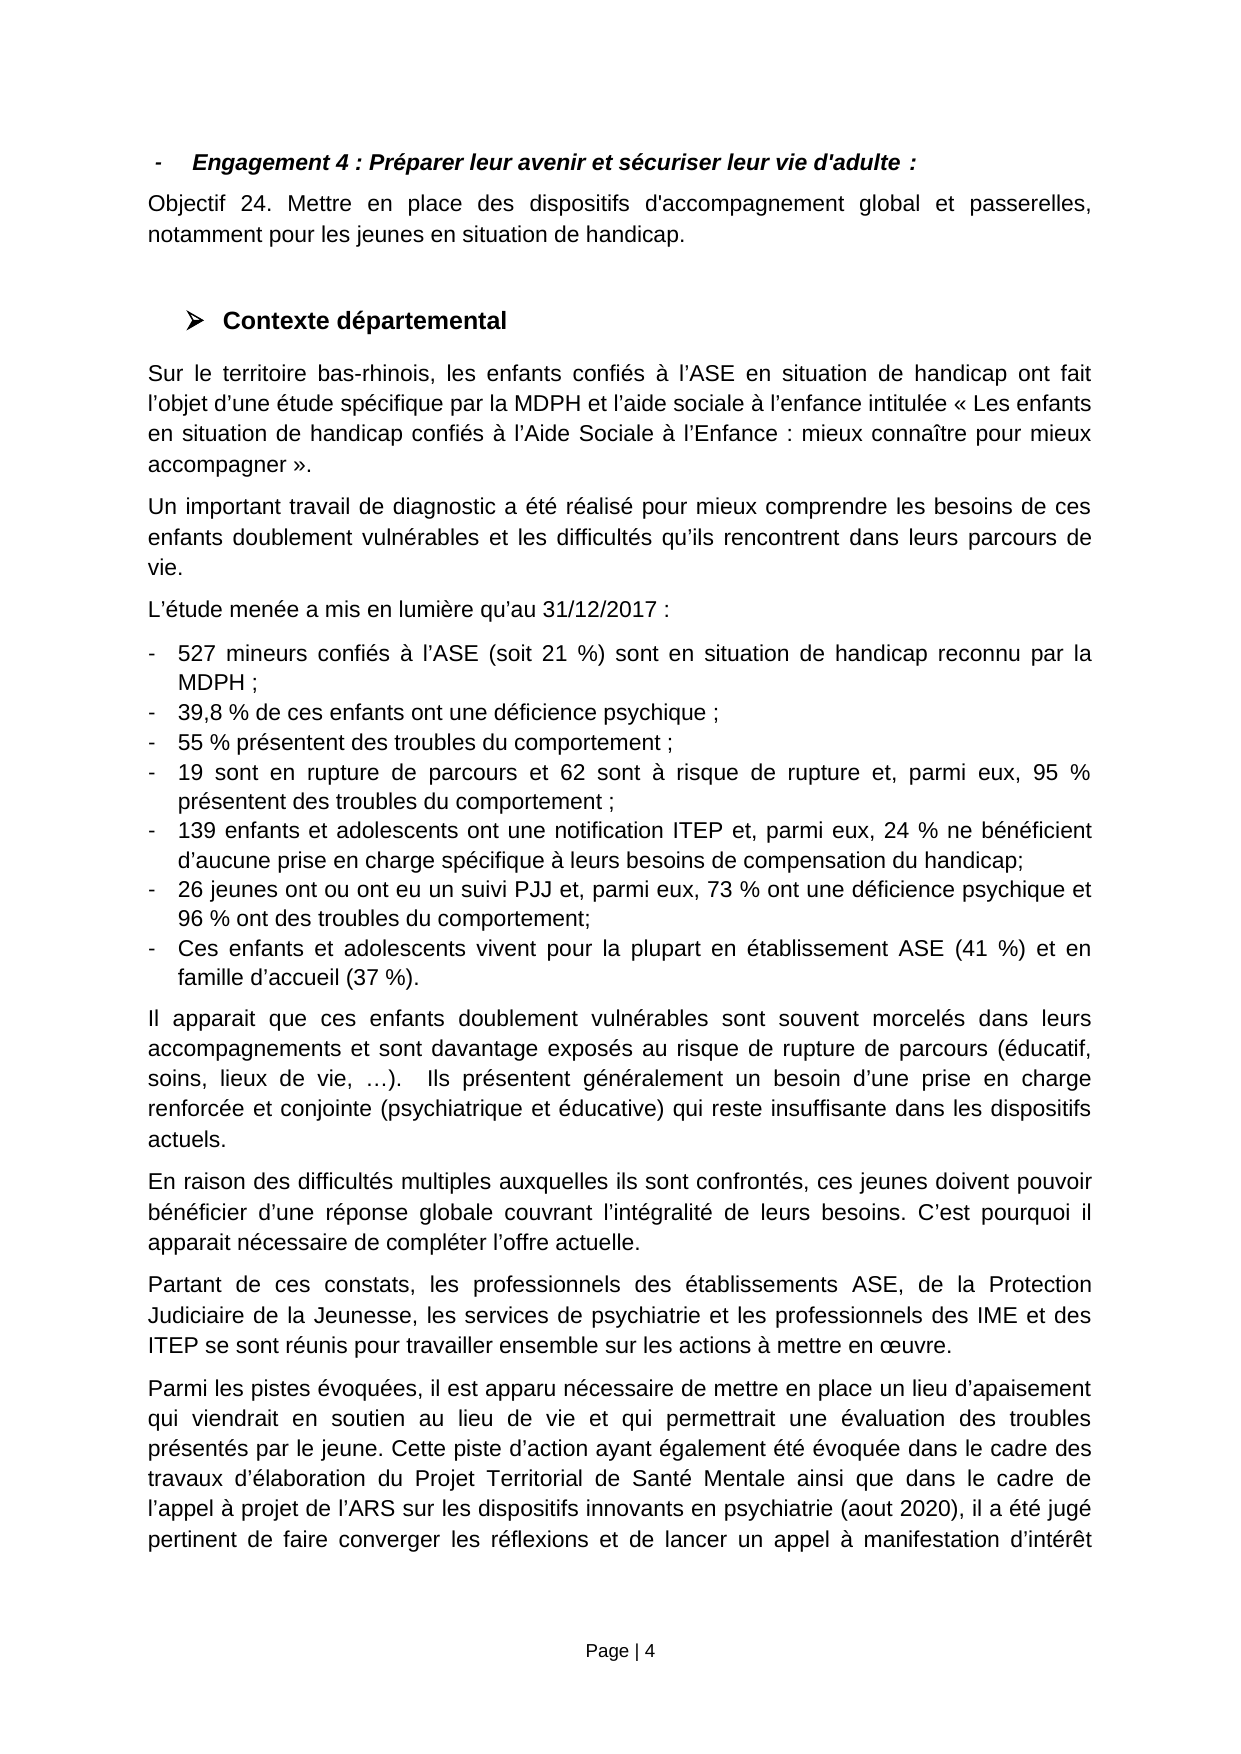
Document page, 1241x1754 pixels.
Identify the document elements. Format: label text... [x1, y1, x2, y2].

list 26 jeunes ont ou ont eu un suivi PJJ et, parmi eux, 73 % ont une déficience psychique et 96 % ont des troubles du comportement; [148, 875, 1093, 932]
list 527 mineurs confiés à l’ASE (soit 21 %) sont en situation de handicap reconnu par la MDPH ; [148, 639, 1093, 696]
list 19 sont en rupture de parcours et 62 sont à risque de rupture et, parmi eux, 95 % présentent des troubles du comportement ; [148, 758, 1093, 814]
text Partant de ces constats, les professionnels des établissements ASE, de la Protection Judiciaire de la Jeunesse, les services de psychiatrie et les professionnels des IME et des ITEP se sont réunis pour travailler ensemble sur les actions à mettre en œuvre. [148, 1271, 1093, 1358]
text L’étude menée a mis en lumière qu’au 31/12/2017 : [148, 596, 1093, 623]
list 55 % présentent des troubles du comportement ; [148, 728, 1093, 756]
list 39,8 % de ces enfants ont une déficience psychique ; [148, 698, 1093, 726]
text Sur le territoire bas-rhinois, les enfants confiés à l’ASE en situation de handicap ont fait l’objet d’une étude spécifique par la MDPH et l’aide sociale à l’enfance intitulée « Les enfants en situation de handicap confiés à l’Aide Sociale à l’Enfance : mieux connaître pour mieux accompagner ». [148, 360, 1093, 477]
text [148, 1374, 1093, 1552]
text Un important travail de diagnostic a été réalisé pour mieux comprendre les besoins de ces enfants doublement vulnérables et les difficultés qu’ils rencontrent dans leurs parcours de vie. [148, 493, 1093, 580]
list 139 enfants et adolescents ont une notification ITEP et, parmi eux, 24 % ne bénéficient d’aucune prise en charge spécifique à leurs besoins de compensation du handicap; [148, 817, 1093, 873]
list Ces enfants et adolescents vivent pour la plupart en établissement ASE (41 %) et en famille d’accueil (37 %). [148, 934, 1093, 990]
list Engagement 4 : Préparer leur avenir et sécuriser leur vie d'adulte : [154, 148, 1093, 176]
text Objectif 24. Mettre en place des dispositifs d'accompagnement global et passerelles, notamment pour les jeunes en situation de handicap. [148, 190, 1093, 247]
text Il apparait que ces enfants doublement vulnérables sont souvent morcelés dans leurs accompagnements et sont davantage exposés au risque de rupture de parcours (éducatif, soins, lieux de vie, …). Ils présentent généralement un besoin d’une prise en charge renforcée et conjointe (psychiatrique et éducative) qui reste insuffisante dans les dispositifs actuels. [148, 1005, 1093, 1152]
text En raison des difficultés multiples auxquelles ils sont confrontés, ces jeunes doivent pouvoir bénéficier d’une réponse globale couvrant l’intégralité de leurs besoins. C’est pourquoi il apparait nécessaire de compléter l’offre actuelle. [148, 1168, 1093, 1255]
list Contexte départemental [185, 306, 1093, 335]
